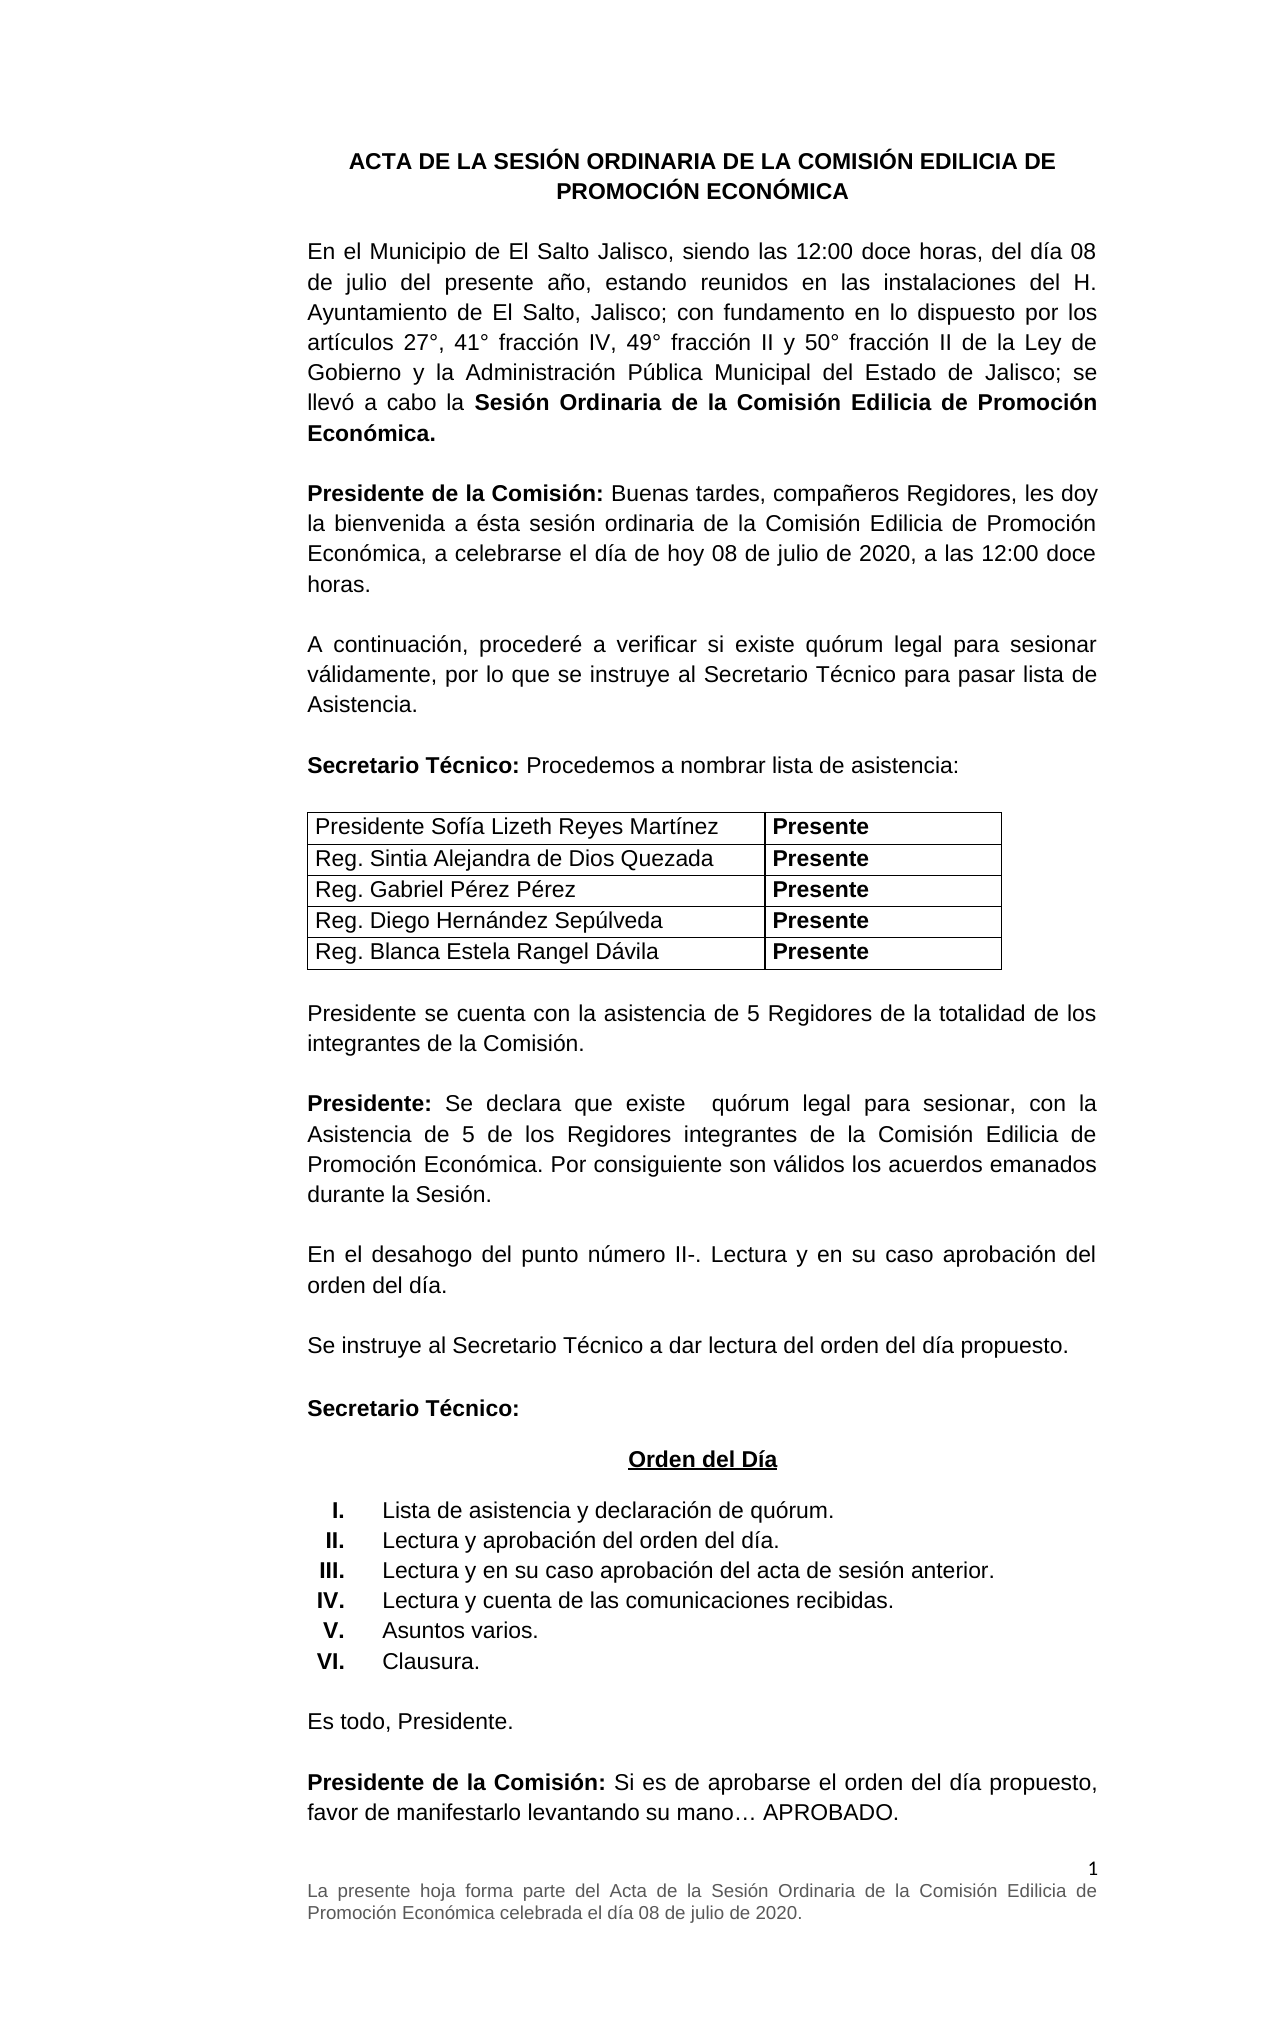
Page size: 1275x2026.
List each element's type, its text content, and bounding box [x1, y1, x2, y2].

text A continuación, procederé a verificar si existe quórum legal para sesionar válidamente, por lo que se instruye al Secretario Técnico para pasar lista de Asistencia. [307, 631, 1098, 718]
table_cell Presente [766, 876, 1001, 906]
list Lista de asistencia y declaración de quórum. [344, 1497, 1098, 1523]
text Se instruye al Secretario Técnico a dar lectura del orden del día propuesto. [307, 1332, 1098, 1358]
table_cell Presente [766, 907, 1001, 937]
text Secretario Técnico: [307, 1394, 1098, 1421]
table_header Presidente Sofía Lizeth Reyes Martínez [308, 813, 764, 843]
text En el Municipio de El Salto Jalisco, siendo las 12:00 doce horas, del día 08 de julio del presente año, estando reunidos en las instalaciones del H. Ayuntamiento de El Salto, Jalisco; con fundamento en lo dispuesto por los artículos 27°, 41° fracción IV, 49° fracción II y 50° fracción II de la Ley de Gobierno y la Administración Pública Municipal del Estado de Jalisco; se llevó a cabo la Sesión Ordinaria de la Comisión Edilicia de Promoción Económica. [307, 238, 1098, 446]
text Presidente de la Comisión: Buenas tardes, compañeros Regidores, les doy la bienvenida a ésta sesión ordinaria de la Comisión Edilicia de Promoción Económica, a celebrarse el día de hoy 08 de julio de 2020, a las 12:00 doce horas. [307, 480, 1098, 597]
table_cell Reg. Blanca Estela Rangel Dávila [308, 938, 764, 968]
text Es todo, Presidente. [307, 1708, 1098, 1734]
table_cell Reg. Gabriel Pérez Pérez [308, 876, 764, 906]
list Asuntos varios. [344, 1617, 1098, 1644]
text En el desahogo del punto número II-. Lectura y en su caso aprobación del orden del día. [307, 1241, 1098, 1298]
table_header Presente [766, 813, 1001, 843]
text ACTA DE LA SESIÓN ORDINARIA DE LA COMISIÓN EDILICIA DE PROMOCIÓN ECONÓMICA [307, 148, 1098, 204]
text Presidente: Se declara que existe quórum legal para sesionar, con la Asistencia de 5 de los Regidores integrantes de la Comisión Edilicia de Promoción Económica. Por consiguiente son válidos los acuerdos emanados durante la Sesión. [307, 1090, 1098, 1207]
table_cell Reg. Sintia Alejandra de Dios Quezada [308, 845, 764, 875]
text Orden del Día [307, 1446, 1098, 1472]
table_cell Presente [766, 938, 1001, 968]
list Lectura y aprobación del orden del día. [344, 1527, 1098, 1553]
text Presidente se cuenta con la asistencia de 5 Regidores de la totalidad de los integrantes de la Comisión. [307, 1000, 1098, 1056]
table_cell Presente [766, 845, 1001, 875]
list Lectura y en su caso aprobación del acta de sesión anterior. [344, 1557, 1098, 1583]
list Clausura. [344, 1648, 1098, 1674]
table_cell Reg. Diego Hernández Sepúlveda [308, 907, 764, 937]
text Secretario Técnico: Procedemos a nombrar lista de asistencia: [307, 752, 1098, 778]
text Presidente de la Comisión: Si es de aprobarse el orden del día propuesto, favor de manifestarlo levantando su mano… APROBADO. [307, 1768, 1098, 1825]
list Lectura y cuenta de las comunicaciones recibidas. [344, 1587, 1098, 1613]
